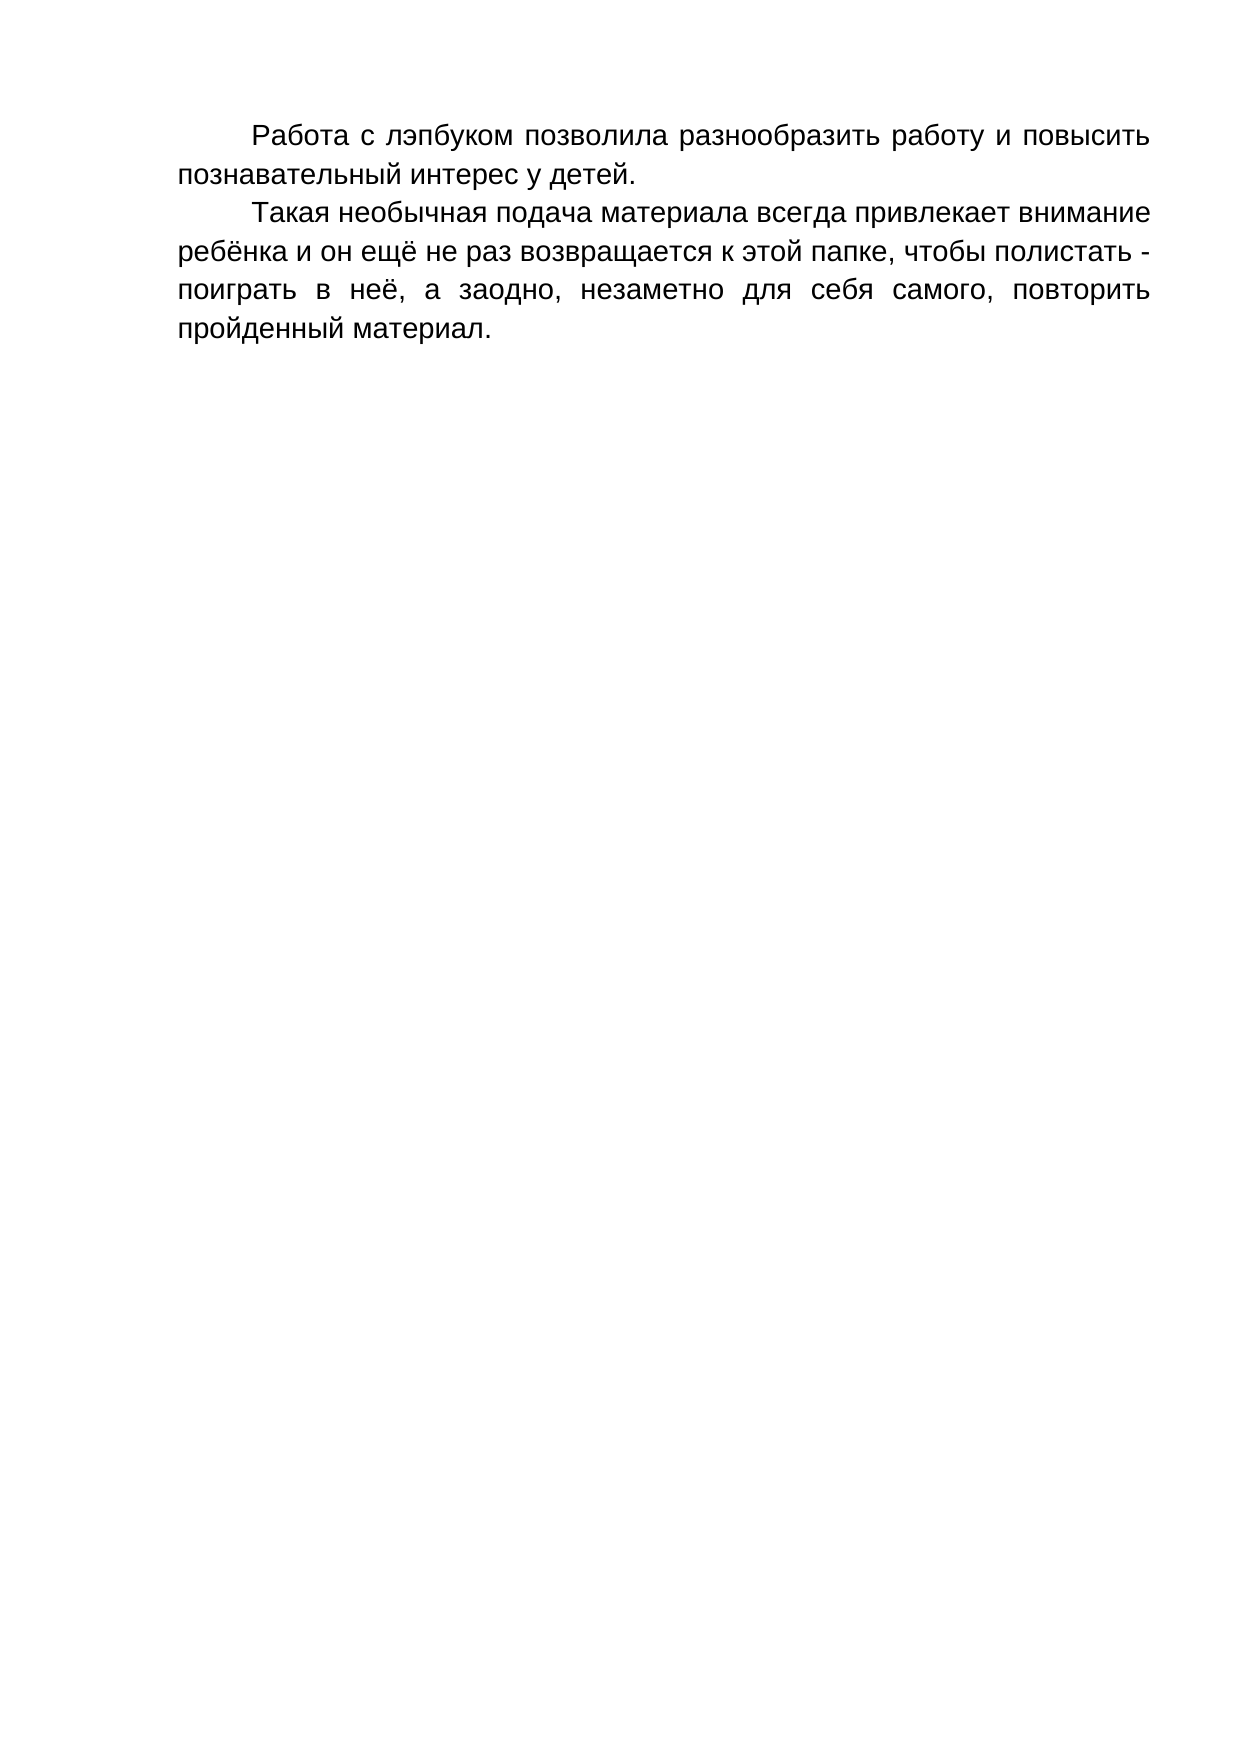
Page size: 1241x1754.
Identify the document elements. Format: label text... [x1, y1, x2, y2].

text Работа с лэпбуком позволила разнообразить работу и повысить познавательный интерес у детей. [177, 118, 1152, 190]
text Такая необычная подача материала всегда привлекает внимание ребёнка и он ещё не раз возвращается к этой папке, чтобы полистать - поиграть в неё, а заодно, незаметно для себя самого, повторить пройденный материал. [177, 195, 1152, 344]
